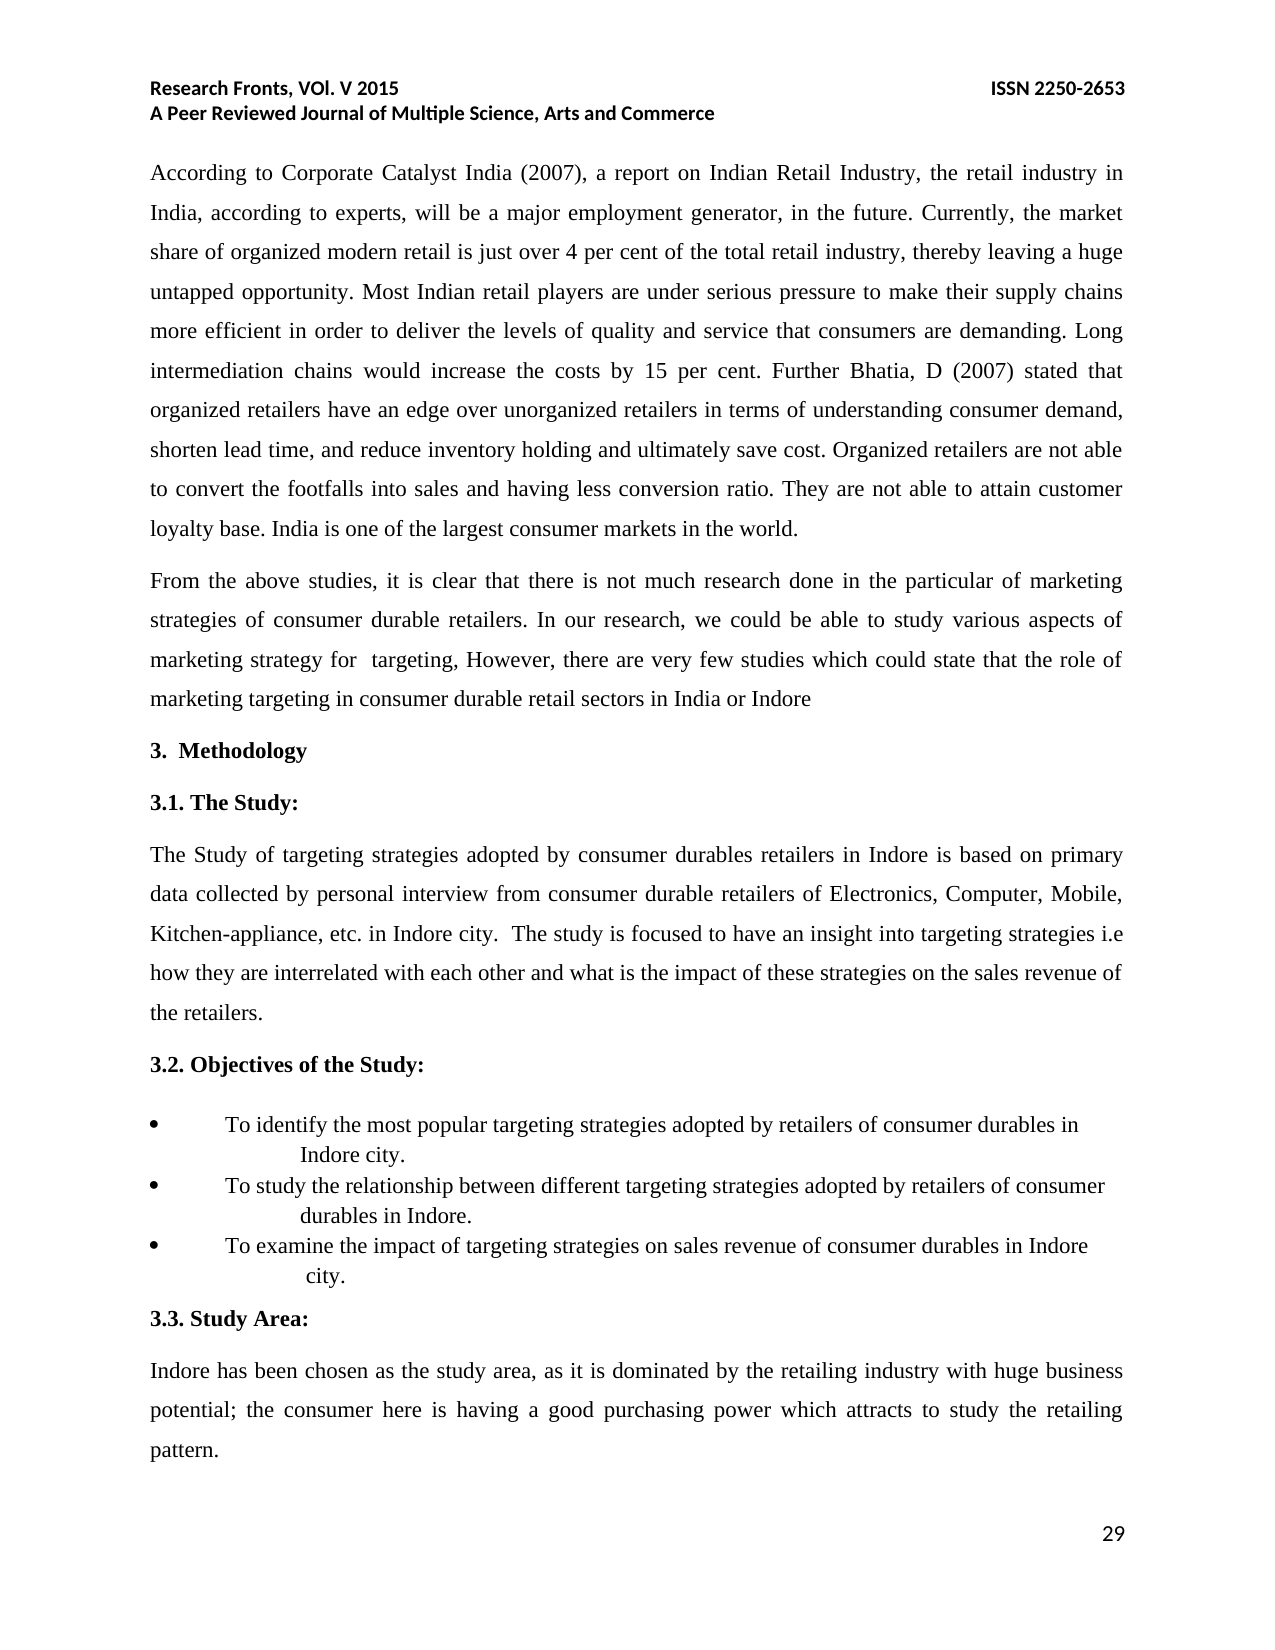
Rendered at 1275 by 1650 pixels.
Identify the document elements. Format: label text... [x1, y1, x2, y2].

list To study the relationship between different targeting strategies adopted by retailers of consumer [150, 1172, 1125, 1198]
text According to Corporate Catalyst India (2007), a report on Indian Retail Industry, the retail industry in India, according to experts, will be a major employment generator, in the future. Currently, the market share of organized modern retail is just over 4 per cent of the total retail industry, thereby leaving a huge untapped opportunity. Most Indian retail players are under serious pressure to make their supply chains more efficient in order to deliver the levels of quality and service that consumers are demanding. Long intermediation chains would increase the costs by 15 per cent. Further Bhatia, D (2007) stated that organized retailers have an edge over unorganized retailers in terms of understanding consumer demand, shorten lead time, and reduce inventory holding and ultimately save cost. Organized retailers are not able to convert the footfalls into sales and having less conversion ratio. They are not able to attain customer loyalty base. India is one of the largest consumer markets in the world. [150, 159, 1125, 541]
list To examine the impact of targeting strategies on sales revenue of consumer durables in Indore [150, 1232, 1125, 1258]
text 3. Methodology [150, 737, 1125, 763]
text From the above studies, it is clear that there is not much research done in the particular of marketing strategies of consumer durable retailers. In our research, we could be able to study various aspects of marketing strategy for targeting, However, there are very few studies which could state that the role of marketing targeting in consumer durable retail sectors in India or Indore [150, 567, 1125, 711]
text 3.3. Study Area: [150, 1305, 1125, 1331]
text 3.1. The Study: [150, 789, 1125, 815]
text 3.2. Objectives of the Study: [150, 1051, 1125, 1077]
list Indore city. [225, 1141, 1125, 1168]
list To identify the most popular targeting strategies adopted by retailers of consumer durables in [150, 1111, 1125, 1138]
text The Study of targeting strategies adopted by consumer durables retailers in Indore is based on primary data collected by personal interview from consumer durable retailers of Electronics, Computer, Mobile, Kitchen-appliance, etc. in Indore city. The study is focused to have an insight into targeting strategies i.e how they are interrelated with each other and what is the impact of these strategies on the sales revenue of the retailers. [150, 841, 1125, 1025]
list city. [225, 1262, 1125, 1289]
text Indore has been chosen as the study area, as it is dominated by the retailing industry with huge business potential; the consumer here is having a good purchasing power which attracts to study the retailing pattern. [150, 1357, 1125, 1462]
list durables in Indore. [225, 1202, 1125, 1228]
